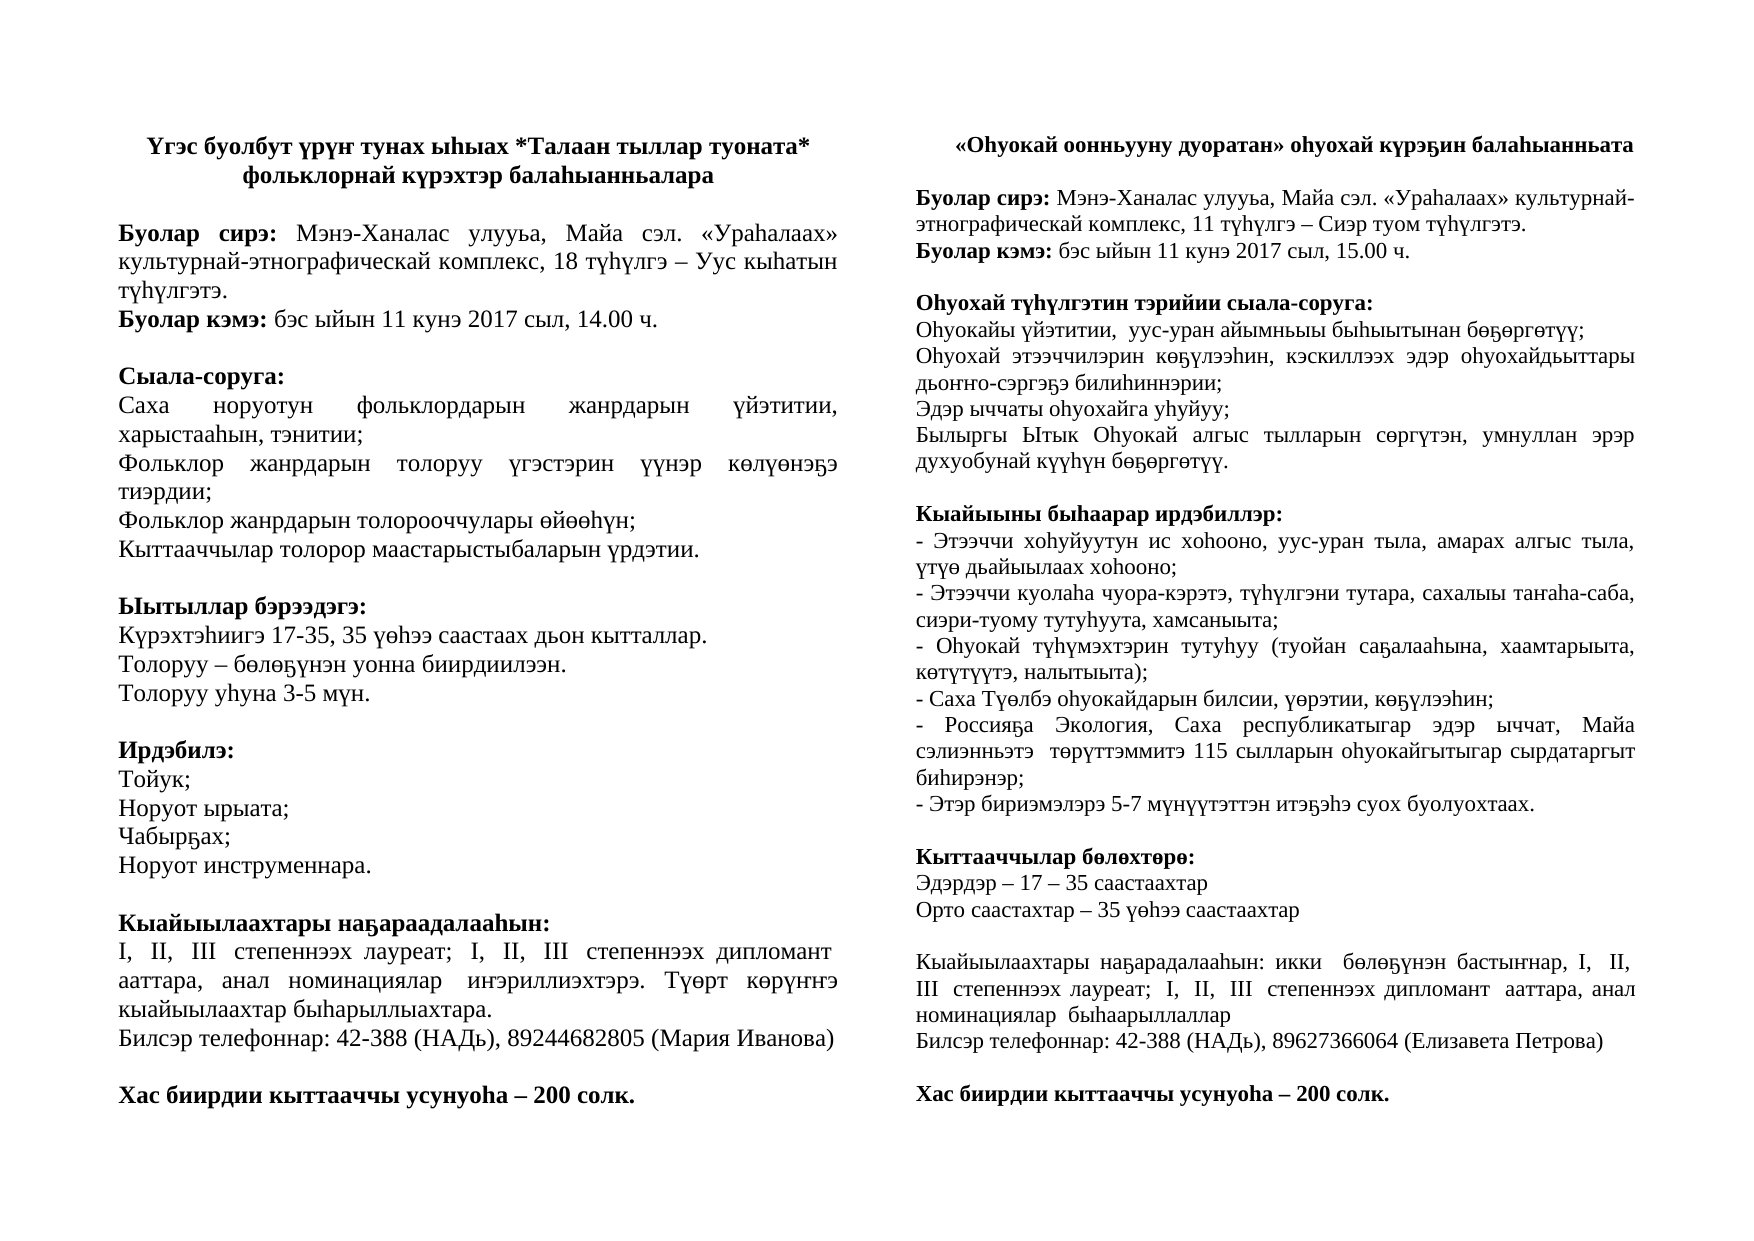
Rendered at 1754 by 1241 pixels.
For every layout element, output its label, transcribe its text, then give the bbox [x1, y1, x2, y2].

text Тойук; [118, 764, 838, 793]
text Кыайыылаахтары наҕарадалааһын: икки бөлөҕүнэн бастыҥнар, I, II, III степеннээх лауреат; I, II, III степеннээх дипломант ааттара, анал номинациялар быһаарыллаллар [916, 948, 1636, 1027]
text Былыргы Ытык Оһуокай алгыс тылларын сөргүтэн, умнуллан эрэр духуобунай күүһүн бөҕөргөтүү. [916, 421, 1636, 474]
text Фольклор жанрдарын толорооччулары өйөөһүн; [118, 505, 838, 534]
text Буолар кэмэ: бэс ыйын 11 кунэ 2017 сыл, 14.00 ч. [118, 304, 838, 333]
text «Оһуокай оонньууну дуоратан» оһуохай күрэҕин балаһыанньата [953, 131, 1636, 158]
text Билсэр телефоннар: 42-388 (НАДь), 89244682805 (Мария Иванова) [118, 1023, 838, 1051]
text Буолар кэмэ: бэс ыйын 11 кунэ 2017 сыл, 15.00 ч. [916, 237, 1636, 263]
text Оһуохай түһүлгэтин тэрийии сыала-соруга: [916, 289, 1636, 316]
text Буолар сирэ: Мэнэ-Ханалас улууьа, Майа сэл. «Ураһалаах» культурнай-этнографическай комплекс, 11 түһүлгэ – Сиэр туом түһүлгэтэ. [916, 184, 1636, 237]
text Саха норуотун фольклордарын жанрдарын үйэтитии, харыстааһын, тэнитии; [118, 390, 838, 448]
text - Оһуокай түһүмэхтэрин тутуһуу (туойан саҕалааһына, хаамтарыыта, көтүтүүтэ, налытыыта); [916, 632, 1636, 685]
text Хас биирдии кыттааччы усунуоһа – 200 солк. [118, 1080, 838, 1109]
text I, II, III степеннээх лауреат; I, II, III степеннээх дипломант ааттара, анал номинациялар иҥэриллиэхтэрэ. Түөрт көрүҥҥэ кыайыылаахтар быһарыллыахтара. [118, 936, 838, 1023]
text - Этэр бириэмэлэрэ 5-7 мүнүүтэттэн итэҕэһэ суох буолуохтаах. [916, 790, 1636, 817]
text Толоруу уһуна 3-5 мүн. [118, 678, 838, 706]
text Чабырҕах; [118, 821, 838, 850]
text Оһуохай этээччилэрин көҕүлээһин, кэскиллээх эдэр оһуохайдьыттары дьоҥҥо-сэргэҕэ билиһиннэрии; [916, 342, 1636, 395]
text Үгэс буолбут үрүҥ тунах ыһыах *Талаан тыллар туоната* фольклорнай күрэхтэр балаһыанньалара [118, 131, 838, 189]
text Норуот инструменнара. [118, 850, 838, 879]
text Ыытыллар бэрээдэгэ: [118, 591, 838, 620]
text Күрэхтэһиигэ 17-35, 35 үөһээ саастаах дьон кытталлар. [118, 620, 838, 649]
text Сыала-соруга: [118, 361, 838, 390]
text - Этээччи куолаһа чуора-кэрэтэ, түһүлгэни тутара, сахалыы таҥаһа-саба, сиэри-туому тутуһуута, хамсаныыта; [916, 579, 1636, 632]
text Хас биирдии кыттааччы усунуоһа – 200 солк. [916, 1080, 1636, 1106]
text Толоруу – бөлөҕүнэн уонна биирдиилээн. [118, 649, 838, 678]
text - Этээччи хоһуйуутун ис хоһооно, уус-уран тыла, амарах алгыс тыла, үтүө дьайыылаах хоһооно; [916, 527, 1636, 579]
text Ирдэбилэ: [118, 735, 838, 764]
text Эдэрдэр – 17 – 35 саастаахтар [916, 869, 1636, 896]
text Кыттааччылар бөлөхтөрө: [916, 843, 1636, 869]
text Буолар сирэ: Мэнэ-Ханалас улууьа, Майа сэл. «Ураһалаах» культурнай-этнографическай комплекс, 18 түһүлгэ – Уус кыһатын түһүлгэтэ. [118, 218, 838, 304]
text - Саха Түөлбэ оһуокайдарын билсии, үөрэтии, көҕүлээһин; [916, 685, 1636, 711]
text Кыайыыны быһаарар ирдэбиллэр: [916, 500, 1636, 527]
text Кыттааччылар толорор маастарыстыбаларын үрдэтии. [118, 534, 838, 563]
text Орто саастахтар – 35 үөһээ саастаахтар [916, 896, 1636, 922]
text Оһуокайы үйэтитии, уус-уран айымньыы быһыытынан бөҕөргөтүү; [916, 316, 1636, 342]
text Кыайыылаахтары наҕараадалааһын: [118, 908, 838, 936]
text Норуот ырыата; [118, 793, 838, 821]
text Билсэр телефоннар: 42-388 (НАДь), 89627366064 (Елизавета Петрова) [916, 1027, 1636, 1054]
text Эдэр ыччаты оһуохайга уһуйуу; [916, 395, 1636, 421]
text Фольклор жанрдарын толоруу үгэстэрин үүнэр көлүөнэҕэ тиэрдии; [118, 448, 838, 505]
text - Россияҕа Экология, Саха республикатыгар эдэр ыччат, Майа сэлиэнньэтэ төрүттэммитэ 115 сылларын оһуокайгытыгар сырдатаргыт биһирэнэр; [916, 711, 1636, 790]
